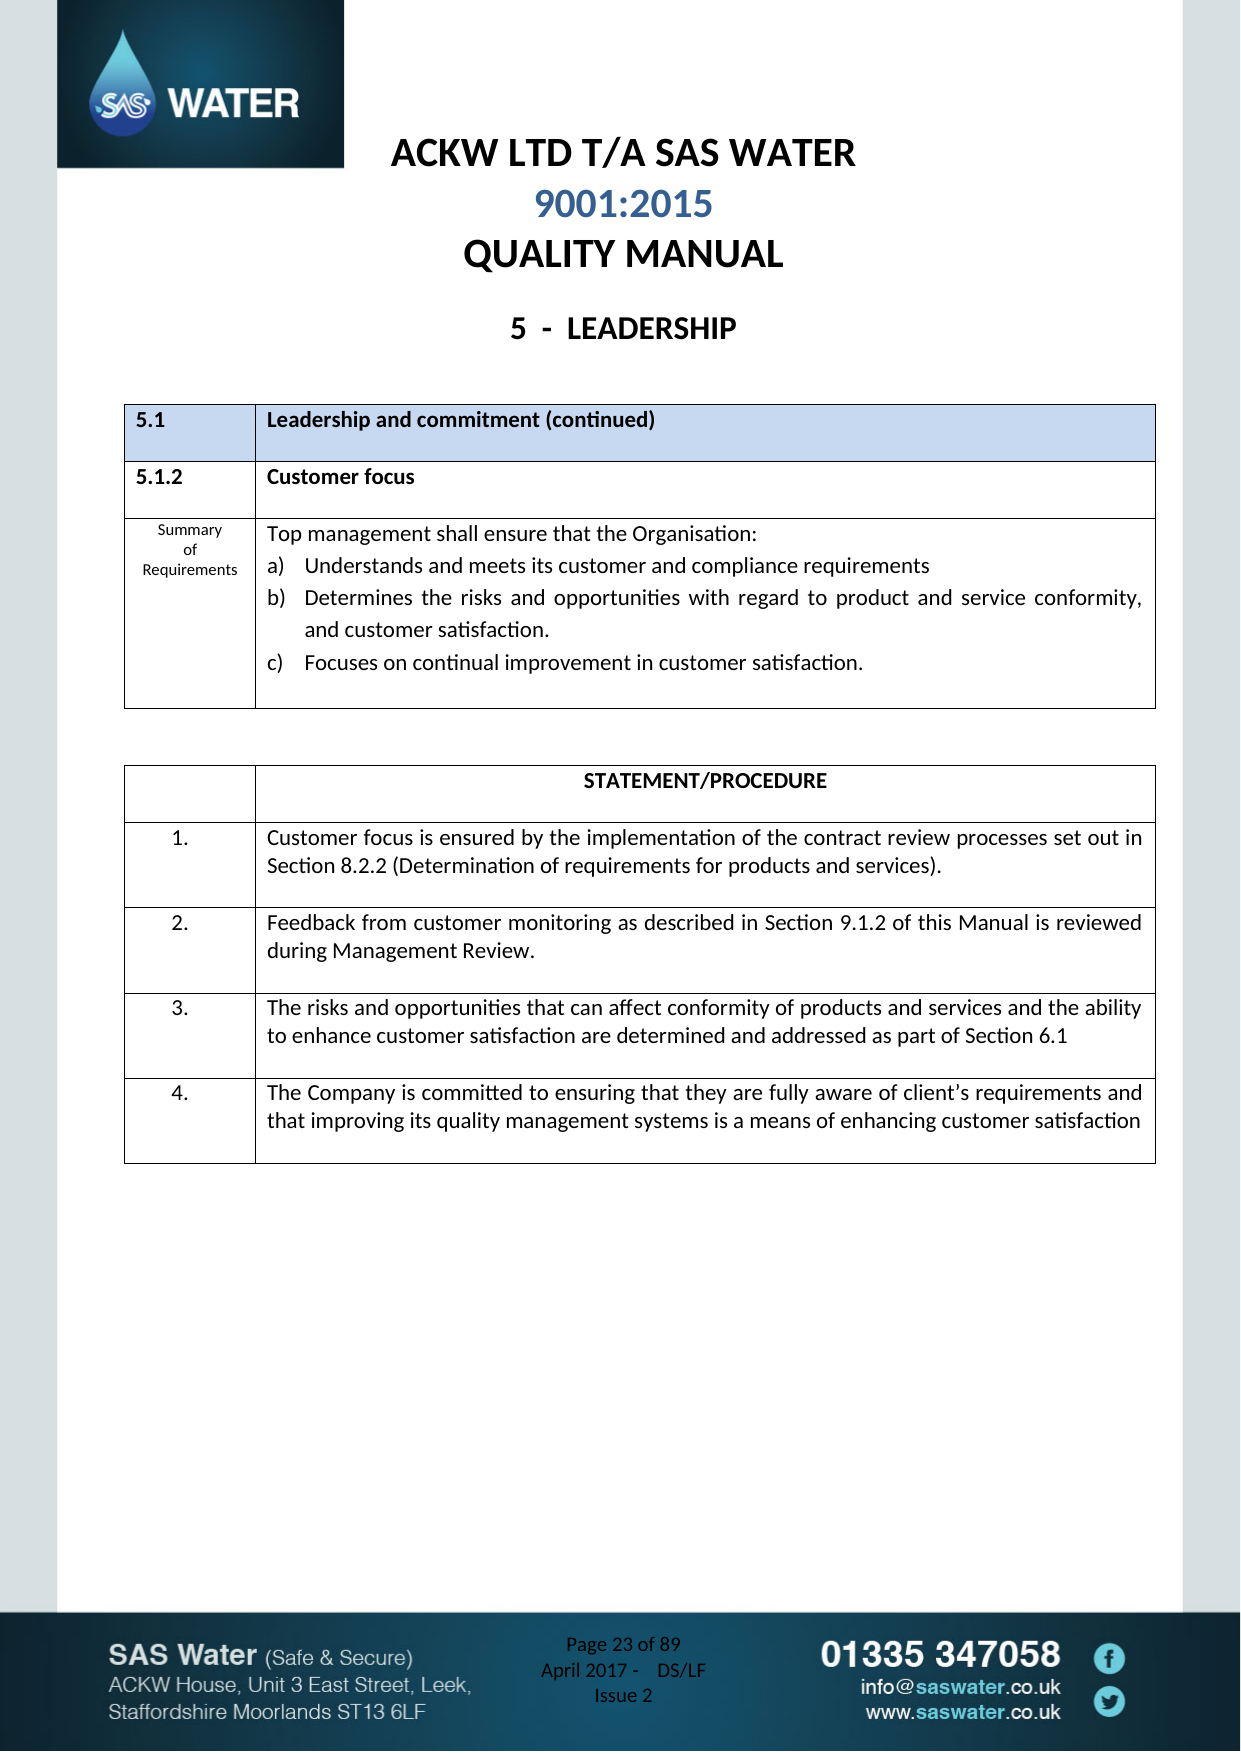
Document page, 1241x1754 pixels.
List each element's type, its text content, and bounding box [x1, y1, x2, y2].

table_header STATEMENT/PROCEDURE [256, 766, 1155, 822]
table_cell Feedback from customer monitoring as described in Section 9.1.2 of this Manual is reviewed during Management Review. [256, 908, 1155, 992]
picture [0, 0, 1241, 1751]
table_cell 5.1.2 [125, 462, 255, 518]
table_cell The Company is committed to ensuring that they are fully aware of client’s requirements and that improving its quality management systems is a means of enhancing customer satisfaction [256, 1079, 1155, 1163]
table_cell Summary of Requirements [125, 519, 255, 708]
table_header 5.1 [125, 405, 255, 461]
table_cell [125, 1079, 255, 1163]
table_cell [125, 908, 255, 992]
table_cell Customer focus is ensured by the implementation of the contract review processes set out in Section 8.2.2 (Determination of requirements for products and services). [256, 823, 1155, 907]
table_cell [125, 823, 255, 907]
table_cell [125, 994, 255, 1077]
table_cell Customer focus [256, 462, 1155, 518]
table_cell The risks and opportunities that can affect conformity of products and services and the ability to enhance customer satisfaction are determined and addressed as part of Section 6.1 [256, 994, 1155, 1077]
table_header Leadership and commitment (continued) [256, 405, 1155, 461]
table_header [125, 766, 255, 822]
table_cell Top management shall ensure that the Organisation: Understands and meets its customer and compliance requirements Determines the risks and opportunities with regard to product and service conformity, and customer satisfaction. Focuses on continual improvement in customer satisfaction. [256, 519, 1155, 708]
text 5 - LEADERSHIP [112, 307, 1134, 348]
